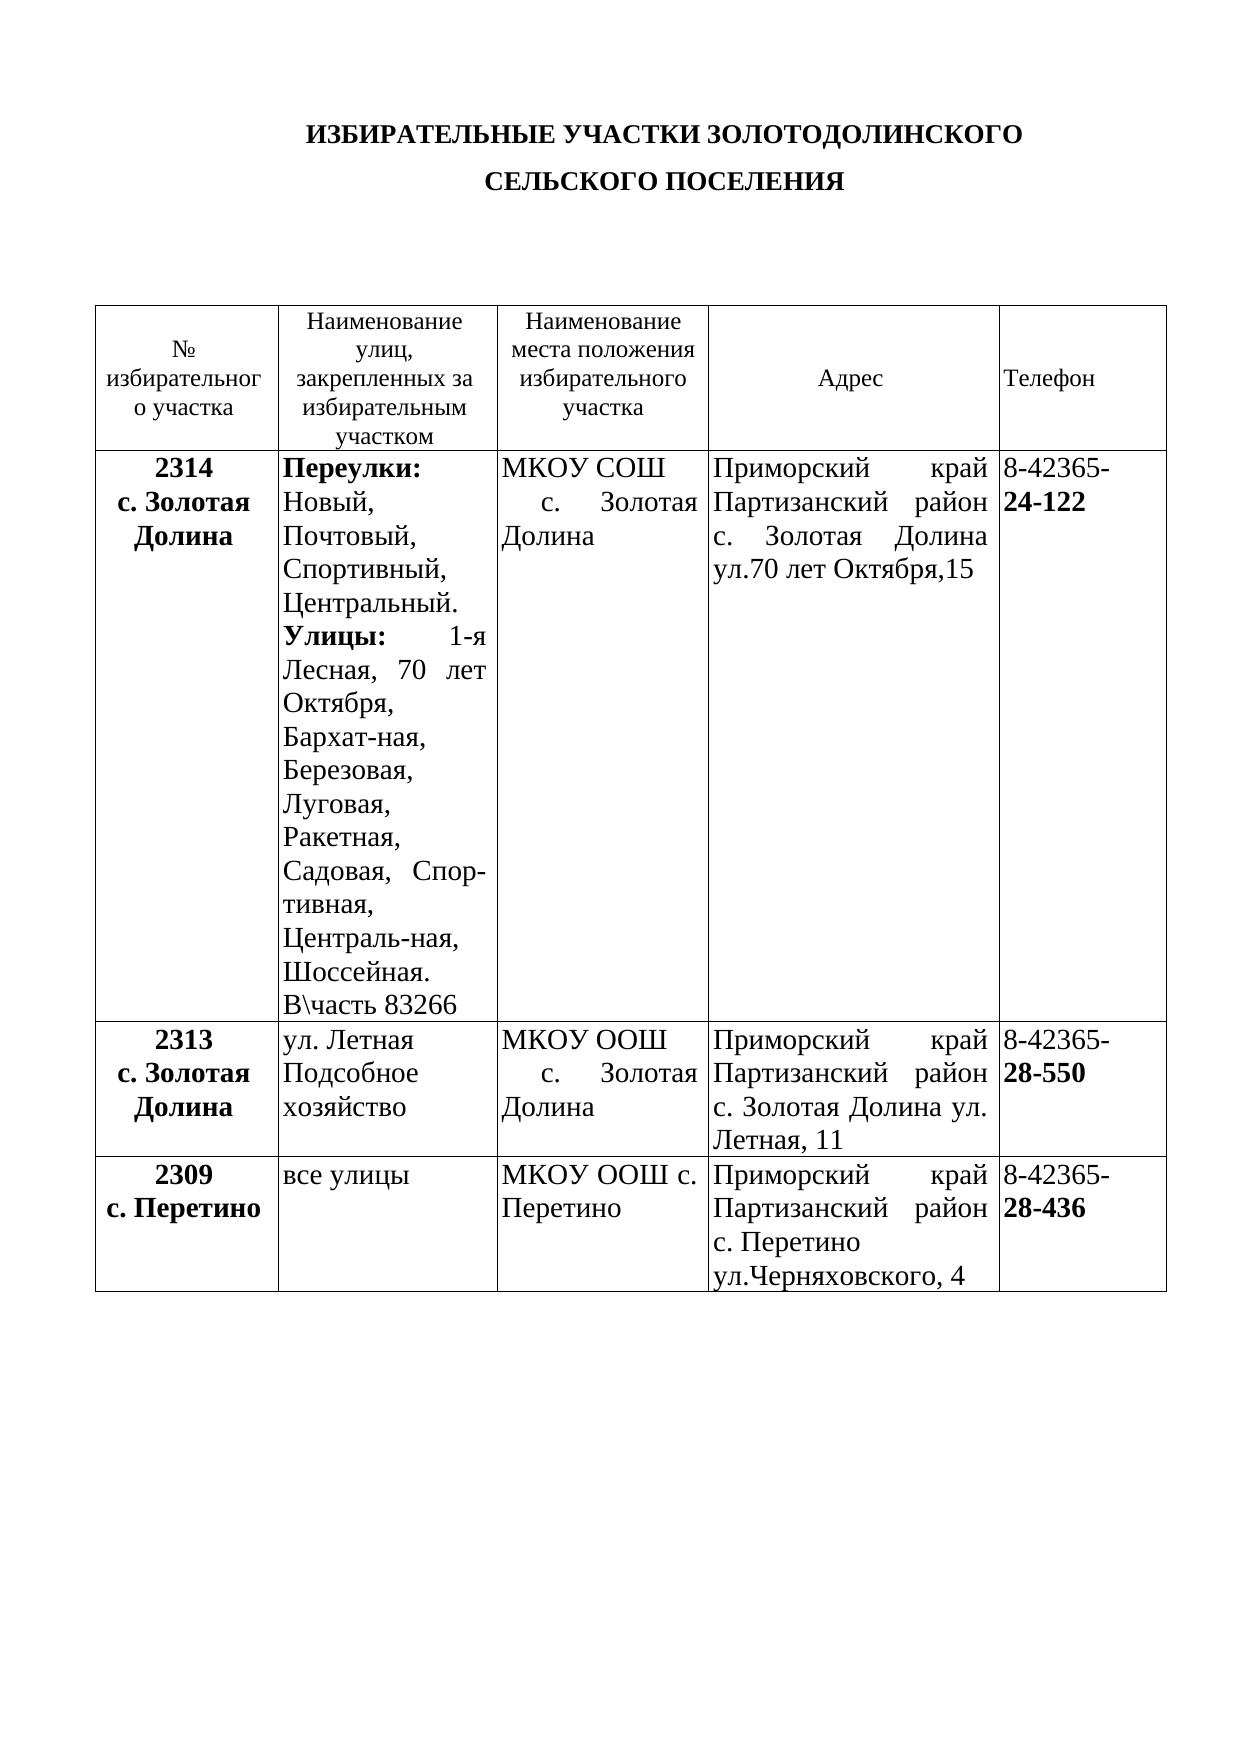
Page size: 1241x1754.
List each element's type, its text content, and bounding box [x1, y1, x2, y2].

table_cell ул. Летная Подсобное хозяйство [279, 1022, 497, 1156]
table_cell МКОУ СОШ с. Золотая Долина [498, 451, 708, 1021]
table_cell Приморский край Партизанский район с. Золотая Долина ул. Летная, 11 [709, 1022, 999, 1156]
table_cell МКОУ ООШ с. Золотая Долина [498, 1022, 708, 1156]
table_cell 8-42365- 28-436 [1000, 1157, 1166, 1291]
table_cell 2309 с. Перетино [96, 1157, 278, 1291]
text ИЗБИРАТЕЛЬНЫЕ УЧАСТКИ ЗОЛОТОДОЛИНСКОГО [89, 118, 1181, 149]
text СЕЛЬСКОГО ПОСЕЛЕНИЯ [89, 165, 1181, 196]
table_cell Приморский край Партизанский район с. Золотая Долина ул.70 лет Октября,15 [709, 451, 999, 1021]
table_cell 2313 с. Золотая Долина [96, 1022, 278, 1156]
table_header Адрес [709, 306, 999, 449]
table_cell 8-42365- 24-122 [1000, 451, 1166, 1021]
table_cell 2314 с. Золотая Долина [96, 451, 278, 1021]
table_cell Приморский край Партизанский район с. Перетино ул.Черняховского, 4 [709, 1157, 999, 1291]
table_header Телефон [1000, 306, 1166, 449]
table_header № избирательного участка [96, 306, 278, 449]
table_header Наименование места положения избирательного участка [498, 306, 708, 449]
table_cell МКОУ ООШ с. Перетино [498, 1157, 708, 1291]
table_header Наименование улиц, закрепленных за избирательным участком [279, 306, 497, 449]
table_cell 8-42365- 28-550 [1000, 1022, 1166, 1156]
table_cell Переулки: Новый, Почтовый, Спортивный, Центральный. Улицы: 1-я Лесная, 70 лет Октября, Бархат-ная, Березовая, Луговая, Ракетная, Садовая, Спор-тивная, Централь-ная, Шоссейная. В\часть 83266 [279, 451, 497, 1021]
table_cell все улицы [279, 1157, 497, 1291]
